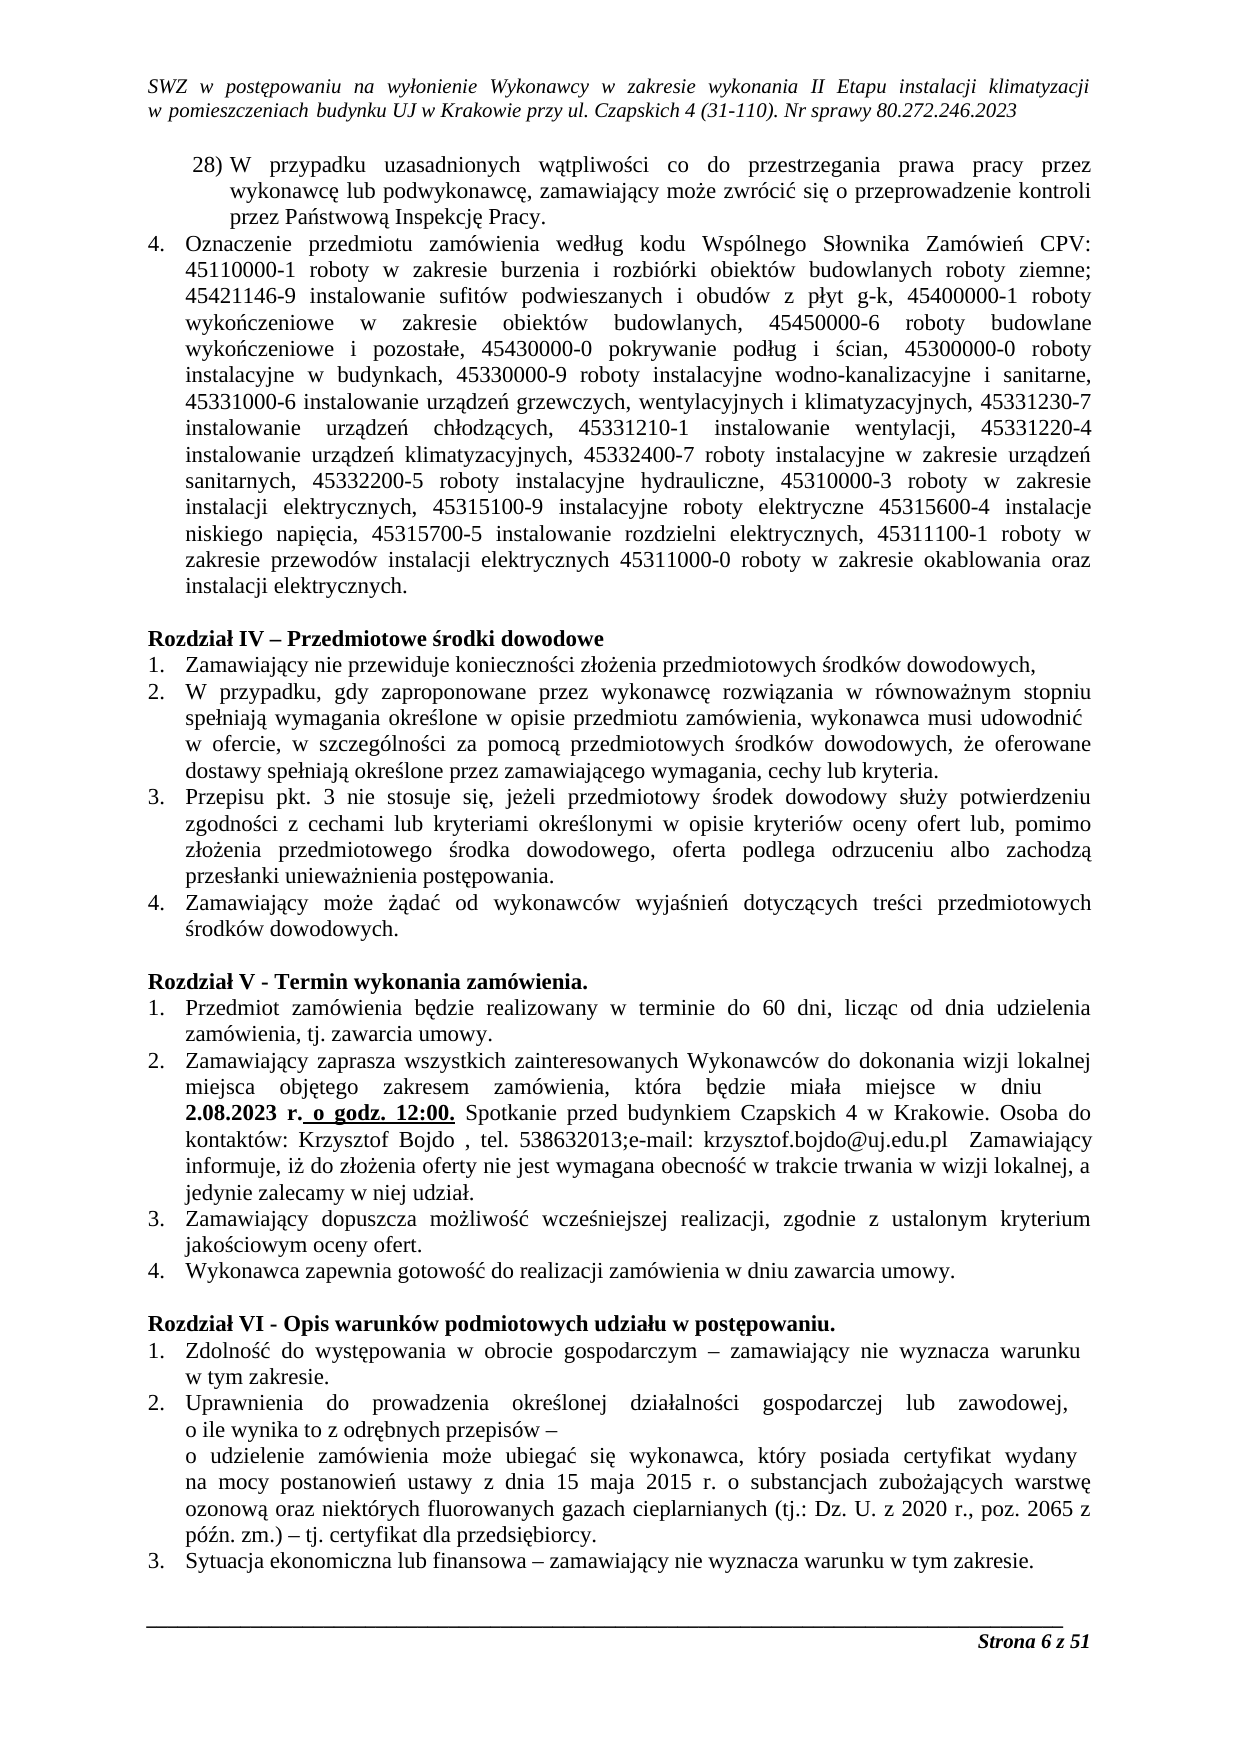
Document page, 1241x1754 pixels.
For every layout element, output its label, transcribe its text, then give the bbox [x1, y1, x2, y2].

list Zamawiający nie przewiduje konieczności złożenia przedmiotowych środków dowodowych, [148, 651, 1092, 678]
list Zamawiający może żądać od wykonawców wyjaśnień dotyczących treści przedmiotowych środków dowodowych. [148, 889, 1092, 941]
text Rozdział IV – Przedmiotowe środki dowodowe [148, 625, 1092, 651]
list o udzielenie zamówienia może ubiegać się wykonawca, który posiada certyfikat wydany na mocy postanowień ustawy z dnia 15 maja 2015 r. o substancjach zubożających warstwę ozonową oraz niektórych fluorowanych gazach cieplarnianych (tj.: Dz. U. z 2020 r., poz. 2065 z późn. zm.) – tj. certyfikat dla przedsiębiorcy. [185, 1442, 1092, 1547]
list Zamawiający dopuszcza możliwość wcześniejszej realizacji, zgodnie z ustalonym kryterium jakościowym oceny ofert. [148, 1205, 1092, 1258]
list Zamawiający zaprasza wszystkich zainteresowanych Wykonawców do dokonania wizji lokalnej miejsca objętego zakresem zamówienia, która będzie miała miejsce w dniu 2.08.2023 r. o godz. 12:00. Spotkanie przed budynkiem Czapskich 4 w Krakowie. Osoba do kontaktów: Krzysztof Bojdo , tel. 538632013;e-mail: krzysztof.bojdo@uj.edu.pl Zamawiający informuje, iż do złożenia oferty nie jest wymagana obecność w trakcie trwania w wizji lokalnej, a jedynie zalecamy w niej udział. [148, 1047, 1092, 1205]
text Rozdział VI - Opis warunków podmiotowych udziału w postępowaniu. [148, 1310, 1092, 1337]
list Przedmiot zamówienia będzie realizowany w terminie do 60 dni, licząc od dnia udzielenia zamówienia, tj. zawarcia umowy. [148, 994, 1092, 1047]
text Rozdział V - Termin wykonania zamówienia. [148, 968, 1092, 994]
list Przepisu pkt. 3 nie stosuje się, jeżeli przedmiotowy środek dowodowy służy potwierdzeniu zgodności z cechami lub kryteriami określonymi w opisie kryteriów oceny ofert lub, pomimo złożenia przedmiotowego środka dowodowego, oferta podlega odrzuceniu albo zachodzą przesłanki unieważnienia postępowania. [148, 783, 1092, 889]
list Zdolność do występowania w obrocie gospodarczym – zamawiający nie wyznacza warunku w tym zakresie. [148, 1337, 1092, 1389]
list Oznaczenie przedmiotu zamówienia według kodu Wspólnego Słownika Zamówień CPV: 45110000-1 roboty w zakresie burzenia i rozbiórki obiektów budowlanych roboty ziemne; 45421146-9 instalowanie sufitów podwieszanych i obudów z płyt g-k, 45400000-1 roboty wykończeniowe w zakresie obiektów budowlanych, 45450000-6 roboty budowlane wykończeniowe i pozostałe, 45430000-0 pokrywanie podług i ścian, 45300000-0 roboty instalacyjne w budynkach, 45330000-9 roboty instalacyjne wodno-kanalizacyjne i sanitarne, 45331000-6 instalowanie urządzeń grzewczych, wentylacyjnych i klimatyzacyjnych, 45331230-7 instalowanie urządzeń chłodzących, 45331210-1 instalowanie wentylacji, 45331220-4 instalowanie urządzeń klimatyzacyjnych, 45332400-7 roboty instalacyjne w zakresie urządzeń sanitarnych, 45332200-5 roboty instalacyjne hydrauliczne, 45310000-3 roboty w zakresie instalacji elektrycznych, 45315100-9 instalacyjne roboty elektryczne 45315600-4 instalacje niskiego napięcia, 45315700-5 instalowanie rozdzielni elektrycznych, 45311100-1 roboty w zakresie przewodów instalacji elektrycznych 45311000-0 roboty w zakresie okablowania oraz instalacji elektrycznych. [148, 230, 1092, 599]
list W przypadku, gdy zaproponowane przez wykonawcę rozwiązania w równoważnym stopniu spełniają wymagania określone w opisie przedmiotu zamówienia, wykonawca musi udowodnić w ofercie, w szczególności za pomocą przedmiotowych środków dowodowych, że oferowane dostawy spełniają określone przez zamawiającego wymagania, cechy lub kryteria. [148, 678, 1092, 783]
list Sytuacja ekonomiczna lub finansowa – zamawiający nie wyznacza warunku w tym zakresie. [148, 1547, 1092, 1574]
list Wykonawca zapewnia gotowość do realizacji zamówienia w dniu zawarcia umowy. [148, 1258, 1092, 1284]
list Uprawnienia do prowadzenia określonej działalności gospodarczej lub zawodowej, o ile wynika to z odrębnych przepisów – [148, 1389, 1092, 1442]
list W przypadku uzasadnionych wątpliwości co do przestrzegania prawa pracy przez wykonawcę lub podwykonawcę, zamawiający może zwrócić się o przeprowadzenie kontroli przez Państwową Inspekcję Pracy. [192, 151, 1092, 230]
